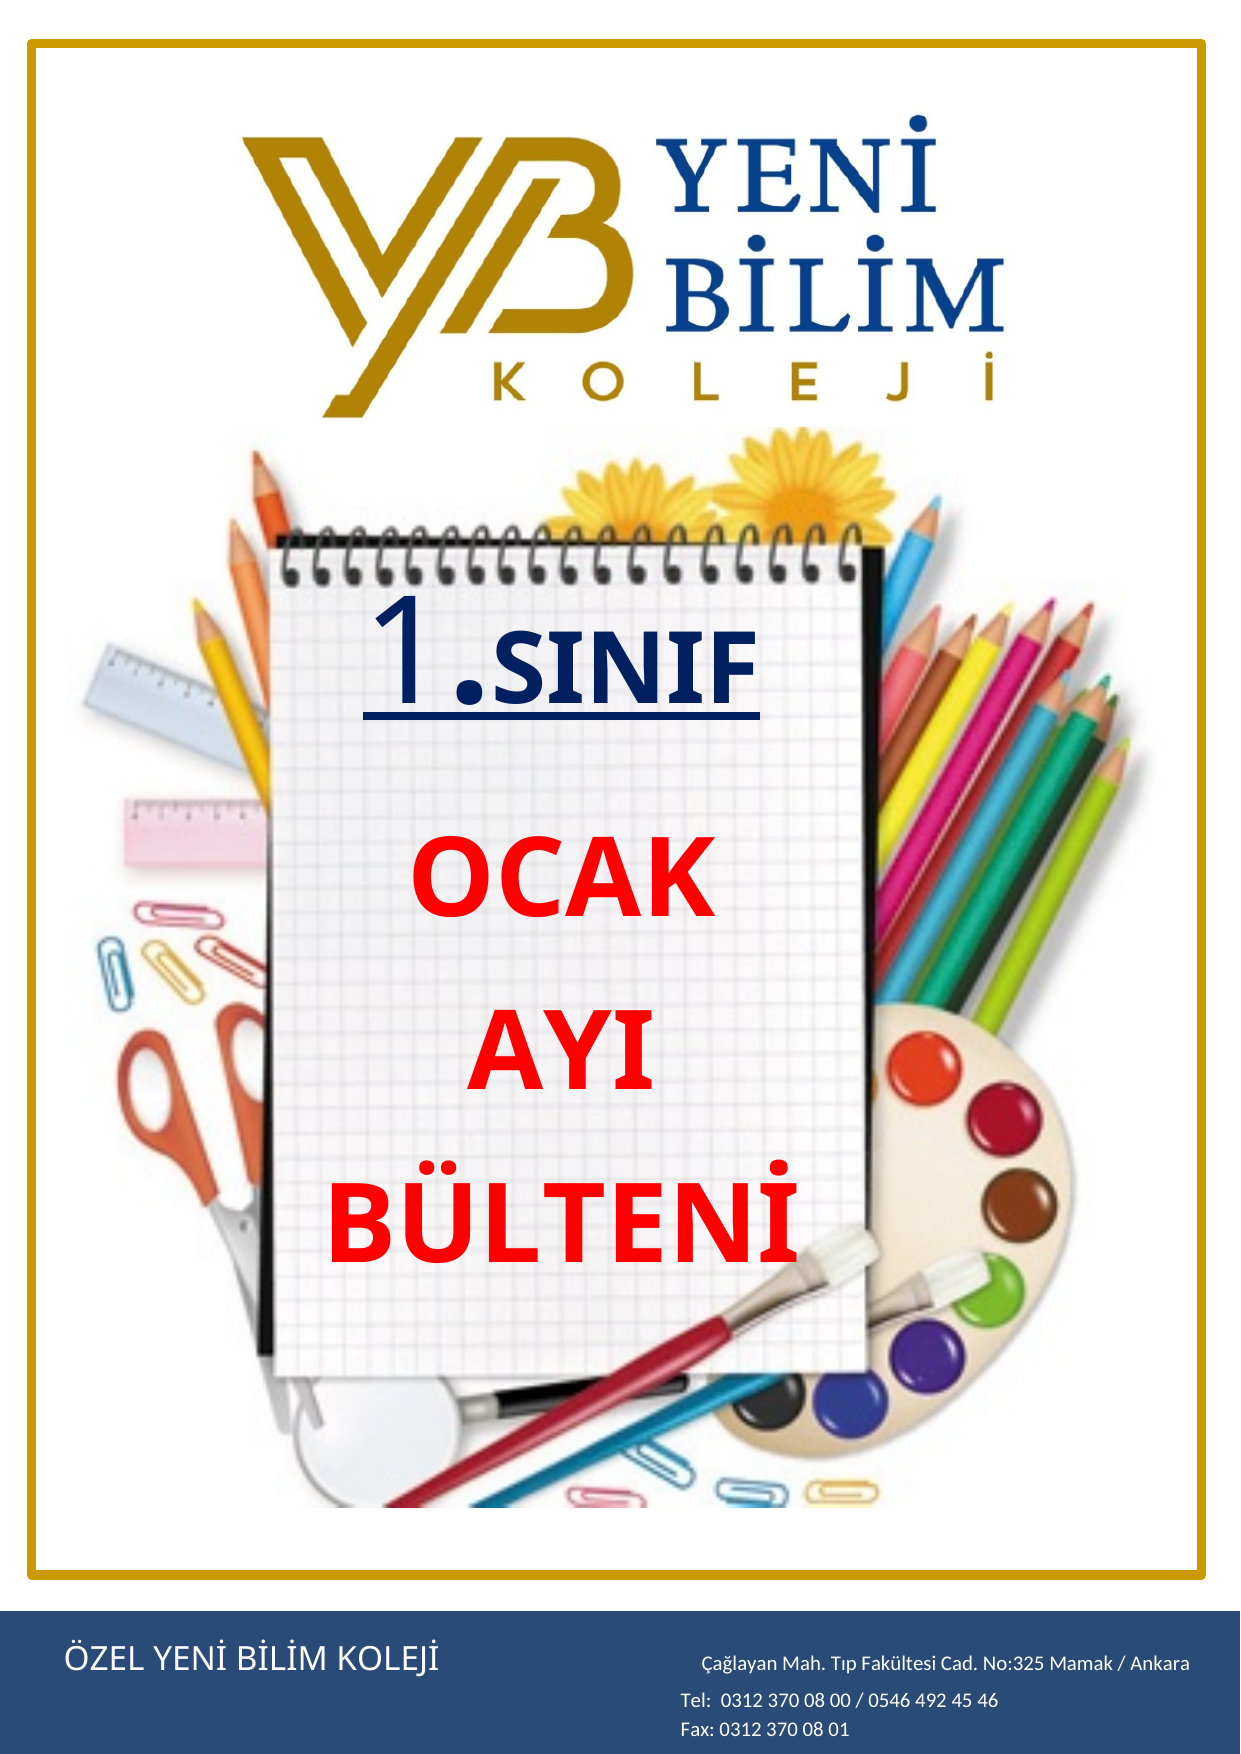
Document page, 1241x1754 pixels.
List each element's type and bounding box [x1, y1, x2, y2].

picture [67, 106, 1164, 1508]
